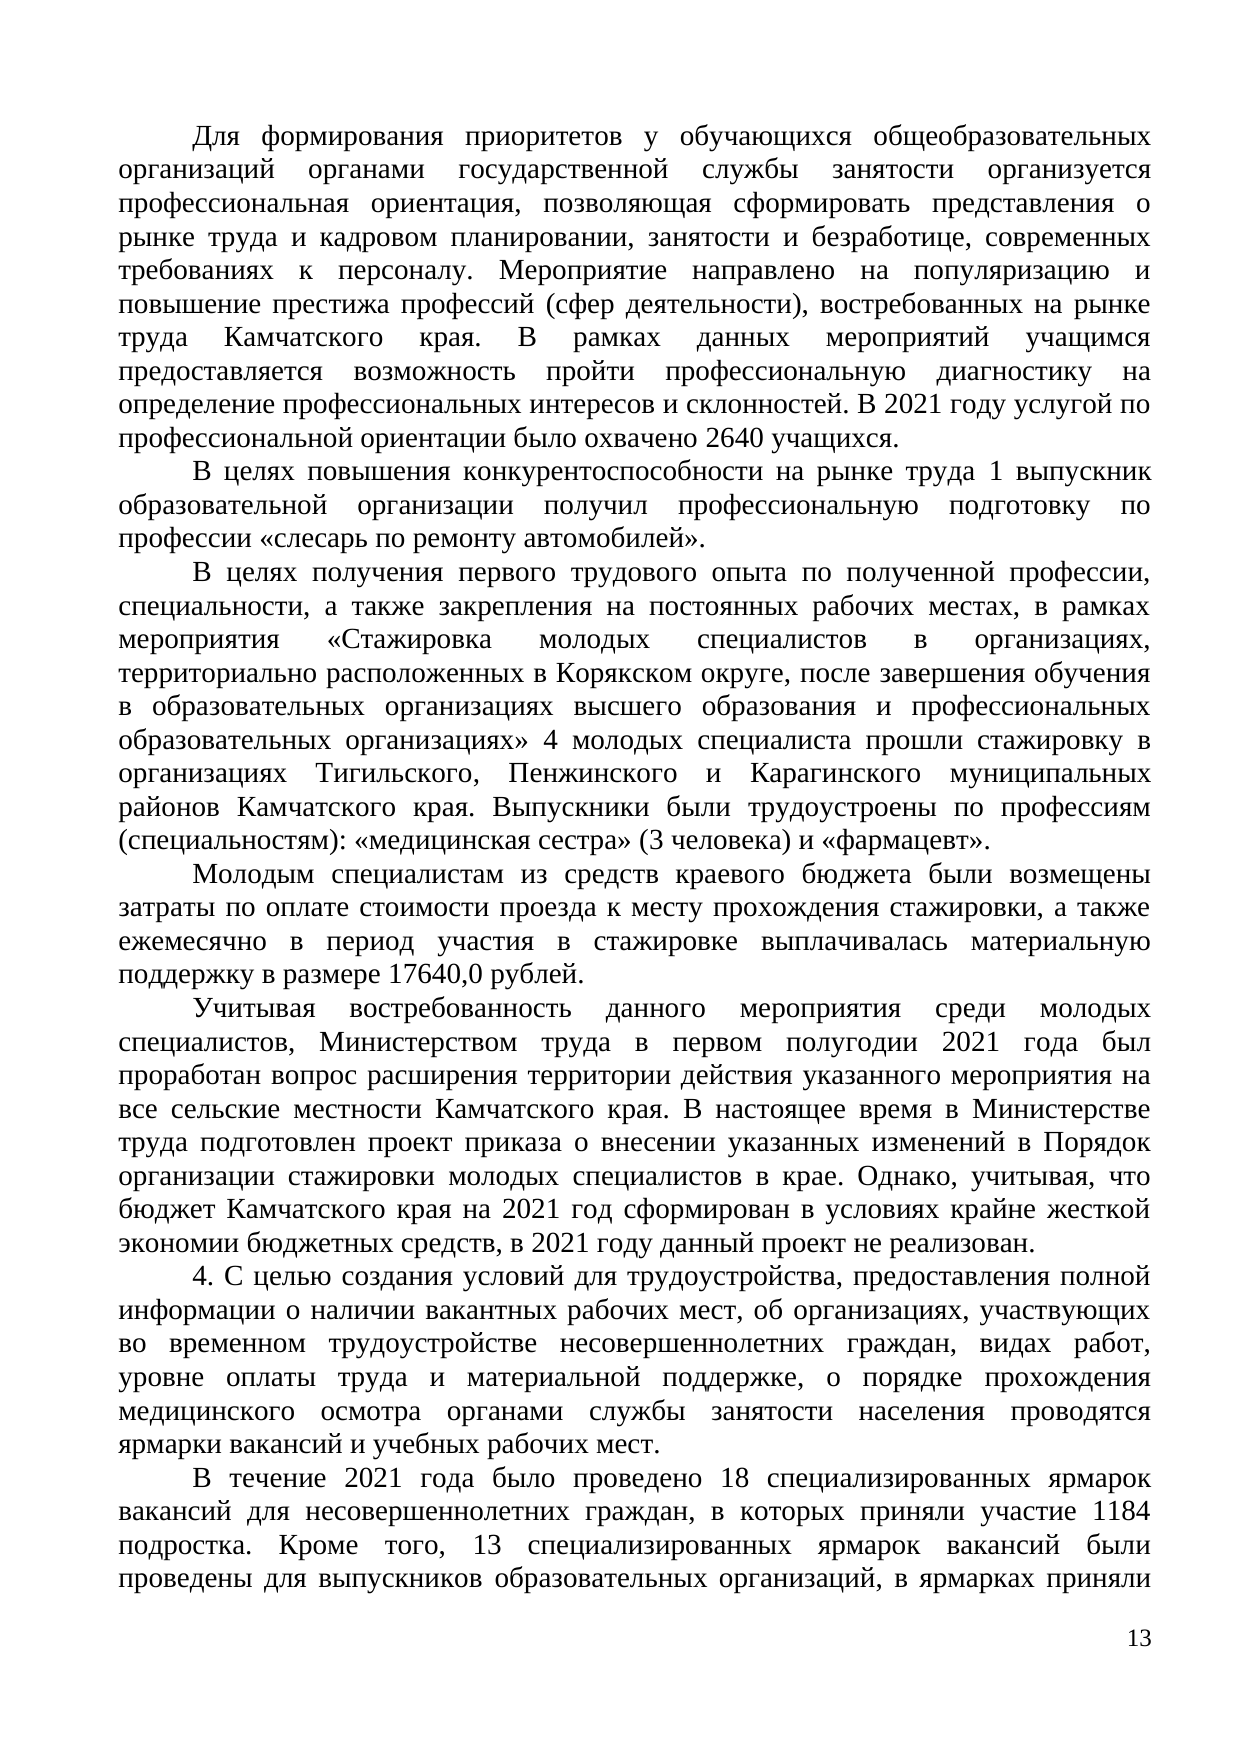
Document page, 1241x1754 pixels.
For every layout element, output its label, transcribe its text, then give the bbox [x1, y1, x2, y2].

text 4. С целью создания условий для трудоустройства, предоставления полной информации о наличии вакантных рабочих мест, об организациях, участвующих во временном трудоустройстве несовершеннолетних граждан, видах работ, уровне оплаты труда и материальной поддержке, о порядке прохождения медицинского осмотра органами службы занятости населения проводятся ярмарки вакансий и учебных рабочих мест. [118, 1258, 1152, 1460]
text В целях повышения конкурентоспособности на рынке труда 1 выпускник образовательной организации получил профессиональную подготовку по профессии «слесарь по ремонту автомобилей». [118, 453, 1152, 554]
text Учитывая востребованность данного мероприятия среди молодых специалистов, Министерством труда в первом полугодии 2021 года был проработан вопрос расширения территории действия указанного мероприятия на все сельские местности Камчатского края. В настоящее время в Министерстве труда подготовлен проект приказа о внесении указанных изменений в Порядок организации стажировки молодых специалистов в крае. Однако, учитывая, что бюджет Камчатского края на 2021 год сформирован в условиях крайне жесткой экономии бюджетных средств, в 2021 году данный проект не реализован. [118, 990, 1152, 1258]
text Для формирования приоритетов у обучающихся общеобразовательных организаций органами государственной службы занятости организуется профессиональная ориентация, позволяющая сформировать представления о рынке труда и кадровом планировании, занятости и безработице, современных требованиях к персоналу. Мероприятие направлено на популяризацию и повышение престижа профессий (сфер деятельности), востребованных на рынке труда Камчатского края. В рамках данных мероприятий учащимся предоставляется возможность пройти профессиональную диагностику на определение профессиональных интересов и склонностей. В 2021 году услугой по профессиональной ориентации было охвачено 2640 учащихся. [118, 118, 1152, 453]
text Молодым специалистам из средств краевого бюджета были возмещены затраты по оплате стоимости проезда к месту прохождения стажировки, а также ежемесячно в период участия в стажировке выплачивалась материальную поддержку в размере 17640,0 рублей. [118, 856, 1152, 990]
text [118, 1460, 1152, 1594]
text В целях получения первого трудового опыта по полученной профессии, специальности, а также закрепления на постоянных рабочих местах, в рамках мероприятия «Стажировка молодых специалистов в организациях, территориально расположенных в Корякском округе, после завершения обучения в образовательных организациях высшего образования и профессиональных образовательных организациях» 4 молодых специалиста прошли стажировку в организациях Тигильского, Пенжинского и Карагинского муниципальных районов Камчатского края. Выпускники были трудоустроены по профессиям (специальностям): «медицинская сестра» (3 человека) и «фармацевт». [118, 554, 1152, 856]
